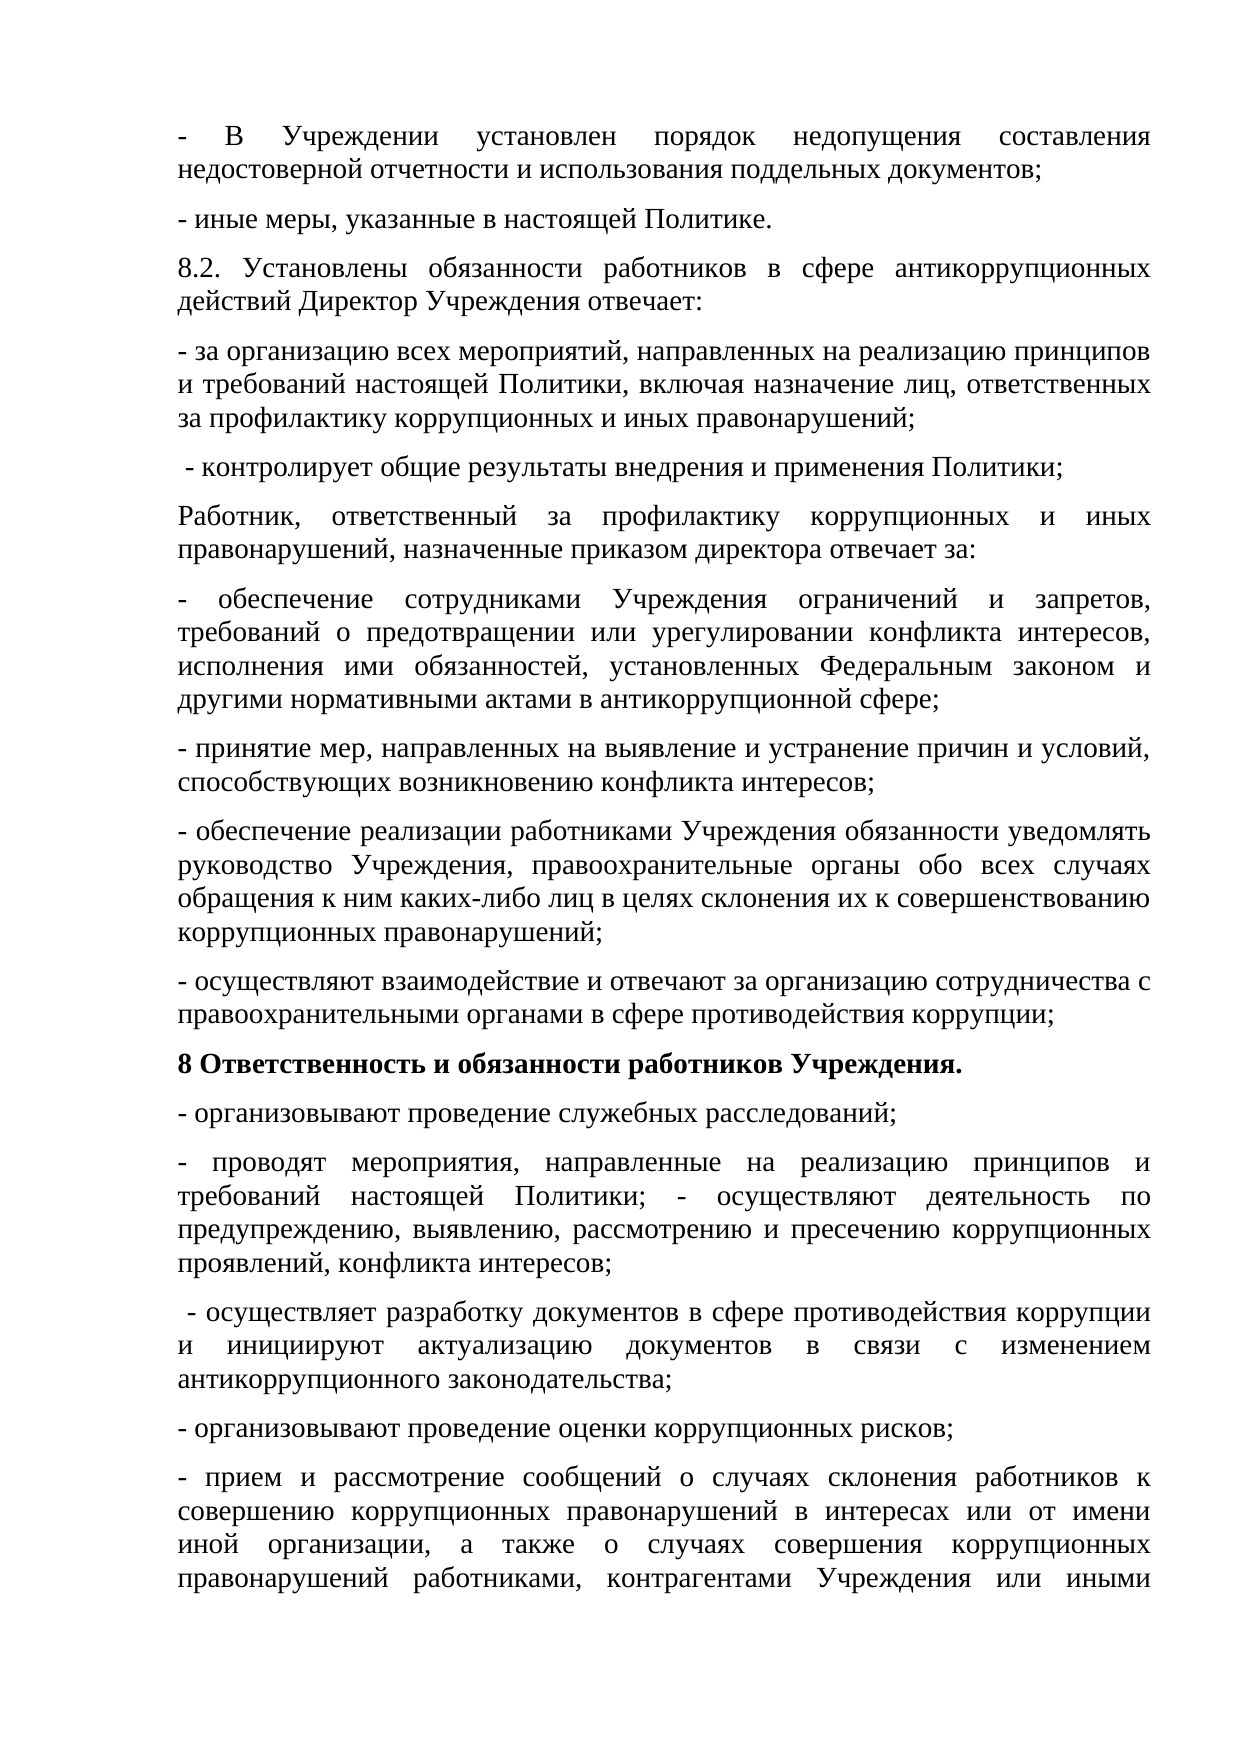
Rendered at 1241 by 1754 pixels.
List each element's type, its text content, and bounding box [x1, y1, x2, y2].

text - организовывают проведение оценки коррупционных рисков; [177, 1410, 1152, 1444]
text - контролирует общие результаты внедрения и применения Политики; [177, 449, 1152, 482]
text - осуществляет разработку документов в сфере противодействия коррупции и инициируют актуализацию документов в связи с изменением антикоррупционного законодательства; [177, 1294, 1152, 1394]
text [177, 1459, 1152, 1593]
text Работник, ответственный за профилактику коррупционных и иных правонарушений, назначенные приказом директора отвечает за: [177, 498, 1152, 565]
text - проводят мероприятия, направленные на реализацию принципов и требований настоящей Политики; - осуществляют деятельность по предупреждению, выявлению, рассмотрению и пресечению коррупционных проявлений, конфликта интересов; [177, 1144, 1152, 1278]
text - иные меры, указанные в настоящей Политике. [177, 201, 1152, 234]
text - обеспечение сотрудниками Учреждения ограничений и запретов, требований о предотвращении или урегулировании конфликта интересов, исполнения ими обязанностей, установленных Федеральным законом и другими нормативными актами в антикоррупционной сфере; [177, 581, 1152, 715]
text - принятие мер, направленных на выявление и устранение причин и условий, способствующих возникновению конфликта интересов; [177, 731, 1152, 798]
text - В Учреждении установлен порядок недопущения составления недостоверной отчетности и использования поддельных документов; [177, 118, 1152, 185]
text 8.2. Установлены обязанности работников в сфере антикоррупционных действий Директор Учреждения отвечает: [177, 250, 1152, 317]
text - за организацию всех мероприятий, направленных на реализацию принципов и требований настоящей Политики, включая назначение лиц, ответственных за профилактику коррупционных и иных правонарушений; [177, 333, 1152, 433]
text - организовывают проведение служебных расследований; [177, 1095, 1152, 1128]
text - обеспечение реализации работниками Учреждения обязанности уведомлять руководство Учреждения, правоохранительные органы обо всех случаях обращения к ним каких-либо лиц в целях склонения их к совершенствованию коррупционных правонарушений; [177, 813, 1152, 947]
text - осуществляют взаимодействие и отвечают за организацию сотрудничества с правоохранительными органами в сфере противодействия коррупции; [177, 963, 1152, 1030]
text 8 Ответственность и обязанности работников Учреждения. [177, 1046, 1152, 1079]
